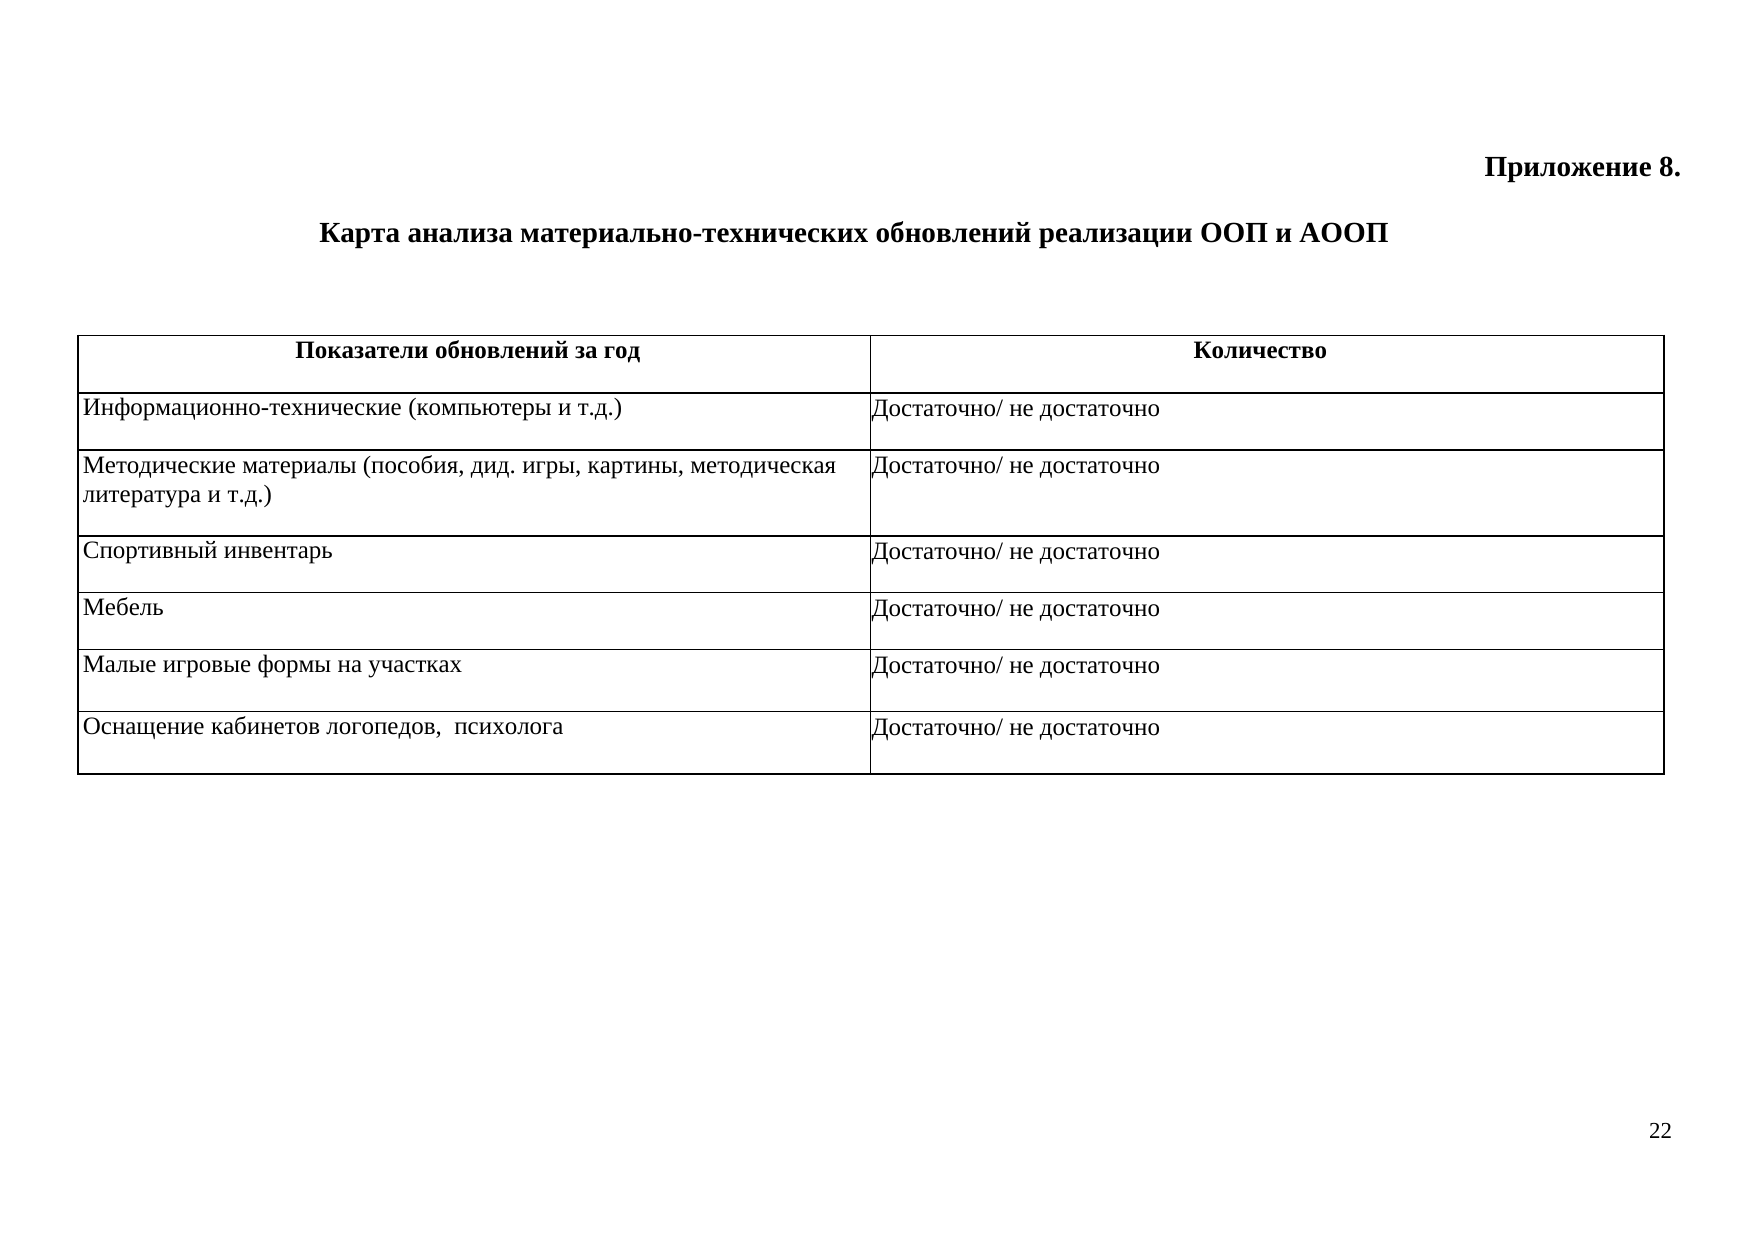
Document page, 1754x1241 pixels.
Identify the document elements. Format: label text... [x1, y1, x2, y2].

table_cell Достаточно/ не достаточно [871, 537, 1663, 592]
table_cell Достаточно/ не достаточно [871, 451, 1663, 535]
table_header Количество [871, 336, 1663, 392]
table_cell Информационно-технические (компьютеры и т.д.) [79, 394, 870, 449]
text Карта анализа материально-технических обновлений реализации ООП и АООП [319, 216, 1735, 249]
table_header Показатели обновлений за год [79, 336, 870, 392]
table_cell Достаточно/ не достаточно [871, 394, 1663, 449]
table_cell Достаточно/ не достаточно [871, 593, 1663, 649]
table_cell Достаточно/ не достаточно [871, 712, 1663, 773]
table_cell Достаточно/ не достаточно [871, 650, 1663, 711]
table_cell Спортивный инвентарь [79, 537, 870, 592]
table_cell Оснащение кабинетов логопедов, психолога [79, 712, 870, 773]
subtitle Приложение 8. [33, 149, 1681, 182]
table_cell Мебель [79, 593, 870, 649]
table_cell Малые игровые формы на участках [79, 650, 870, 711]
table_cell Методические материалы (пособия, дид. игры, картины, методическая литература и т.д.) [79, 451, 870, 535]
